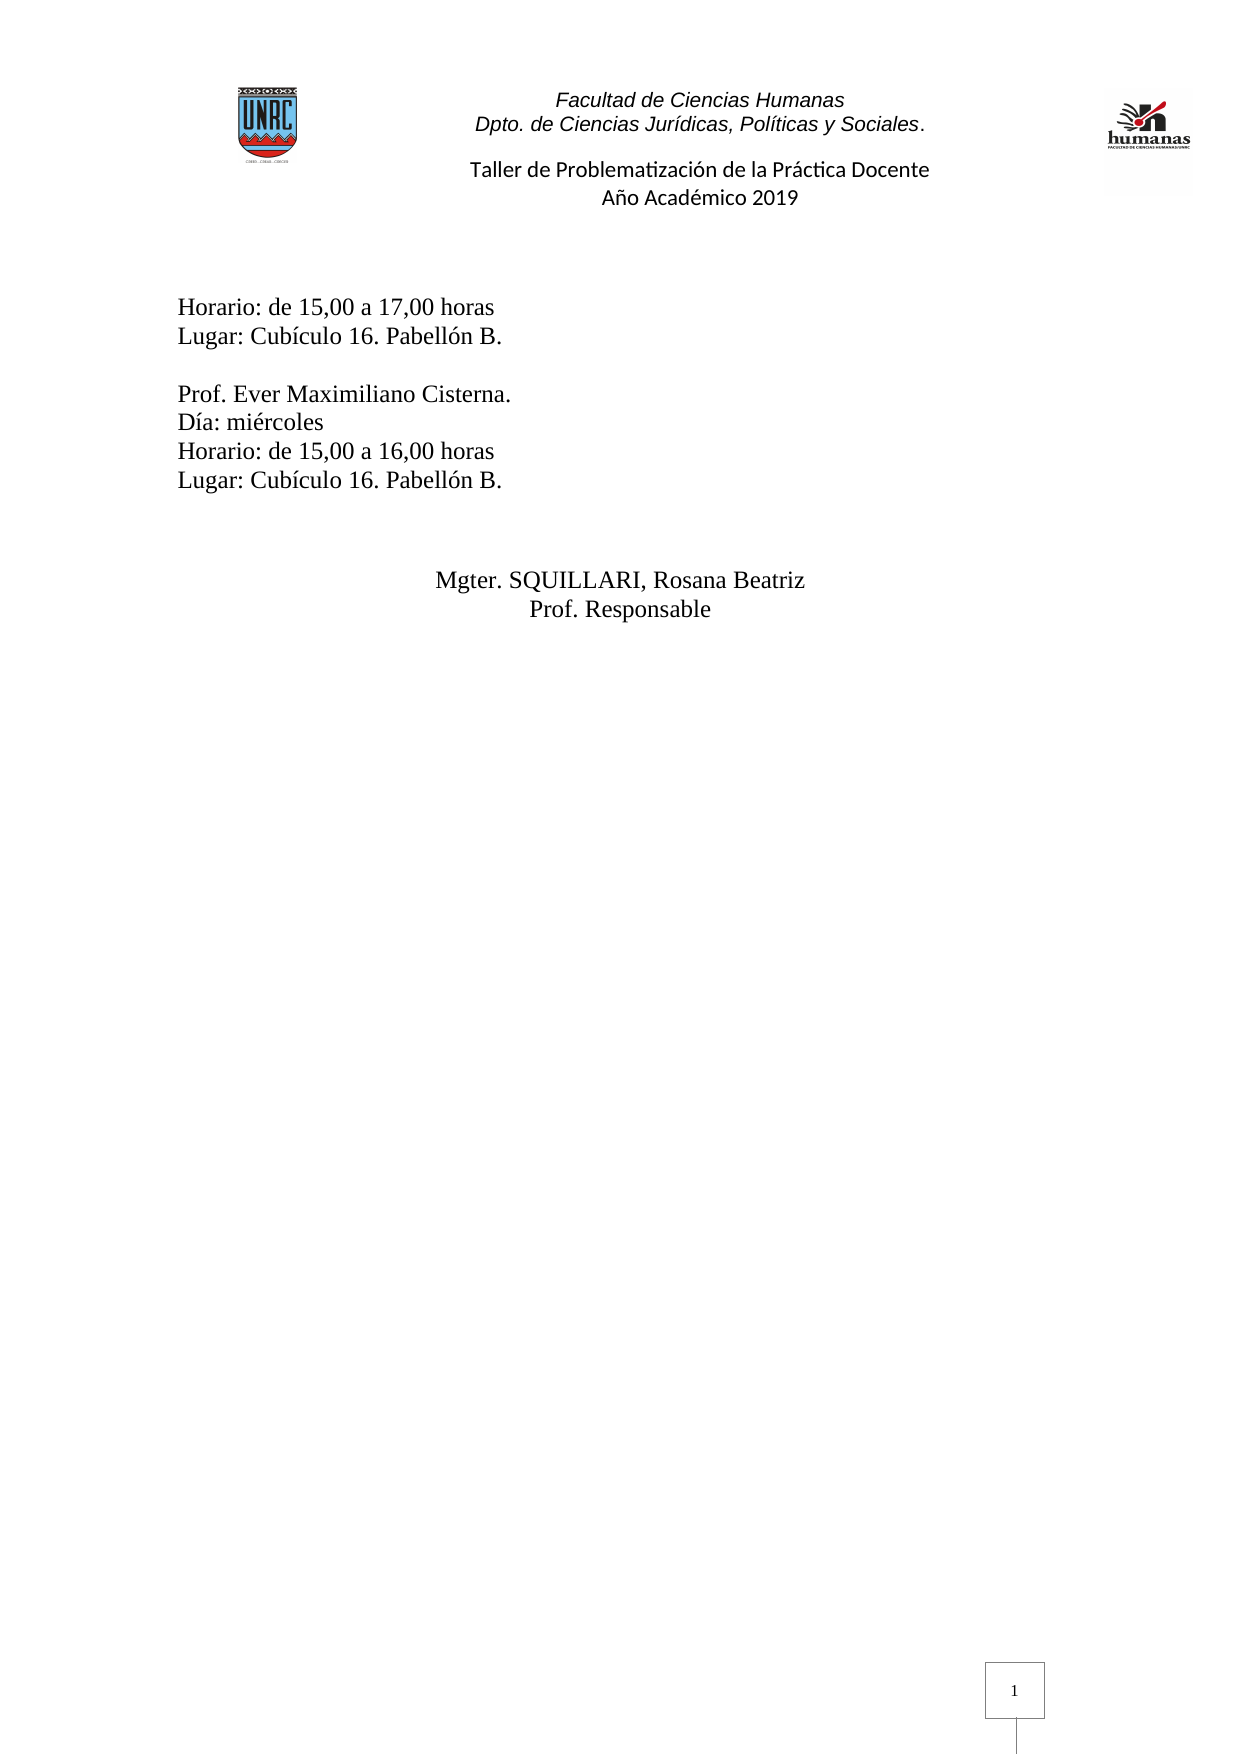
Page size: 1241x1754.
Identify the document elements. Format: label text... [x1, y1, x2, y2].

text Horario: de 15,00 a 16,00 horas [177, 436, 1063, 465]
text Mgter. SQUILLARI, Rosana Beatriz [177, 565, 1063, 594]
text Lugar: Cubículo 16. Pabellón B. [177, 321, 1063, 350]
text Lugar: Cubículo 16. Pabellón B. [177, 465, 1063, 494]
text Día: miércoles [177, 407, 1063, 436]
text Prof. Responsable [177, 594, 1063, 622]
text Prof. Ever Maximiliano Cisterna. [177, 379, 1063, 407]
picture [238, 87, 297, 163]
text Horario: de 15,00 a 17,00 horas [177, 292, 1063, 321]
picture [1103, 88, 1193, 196]
